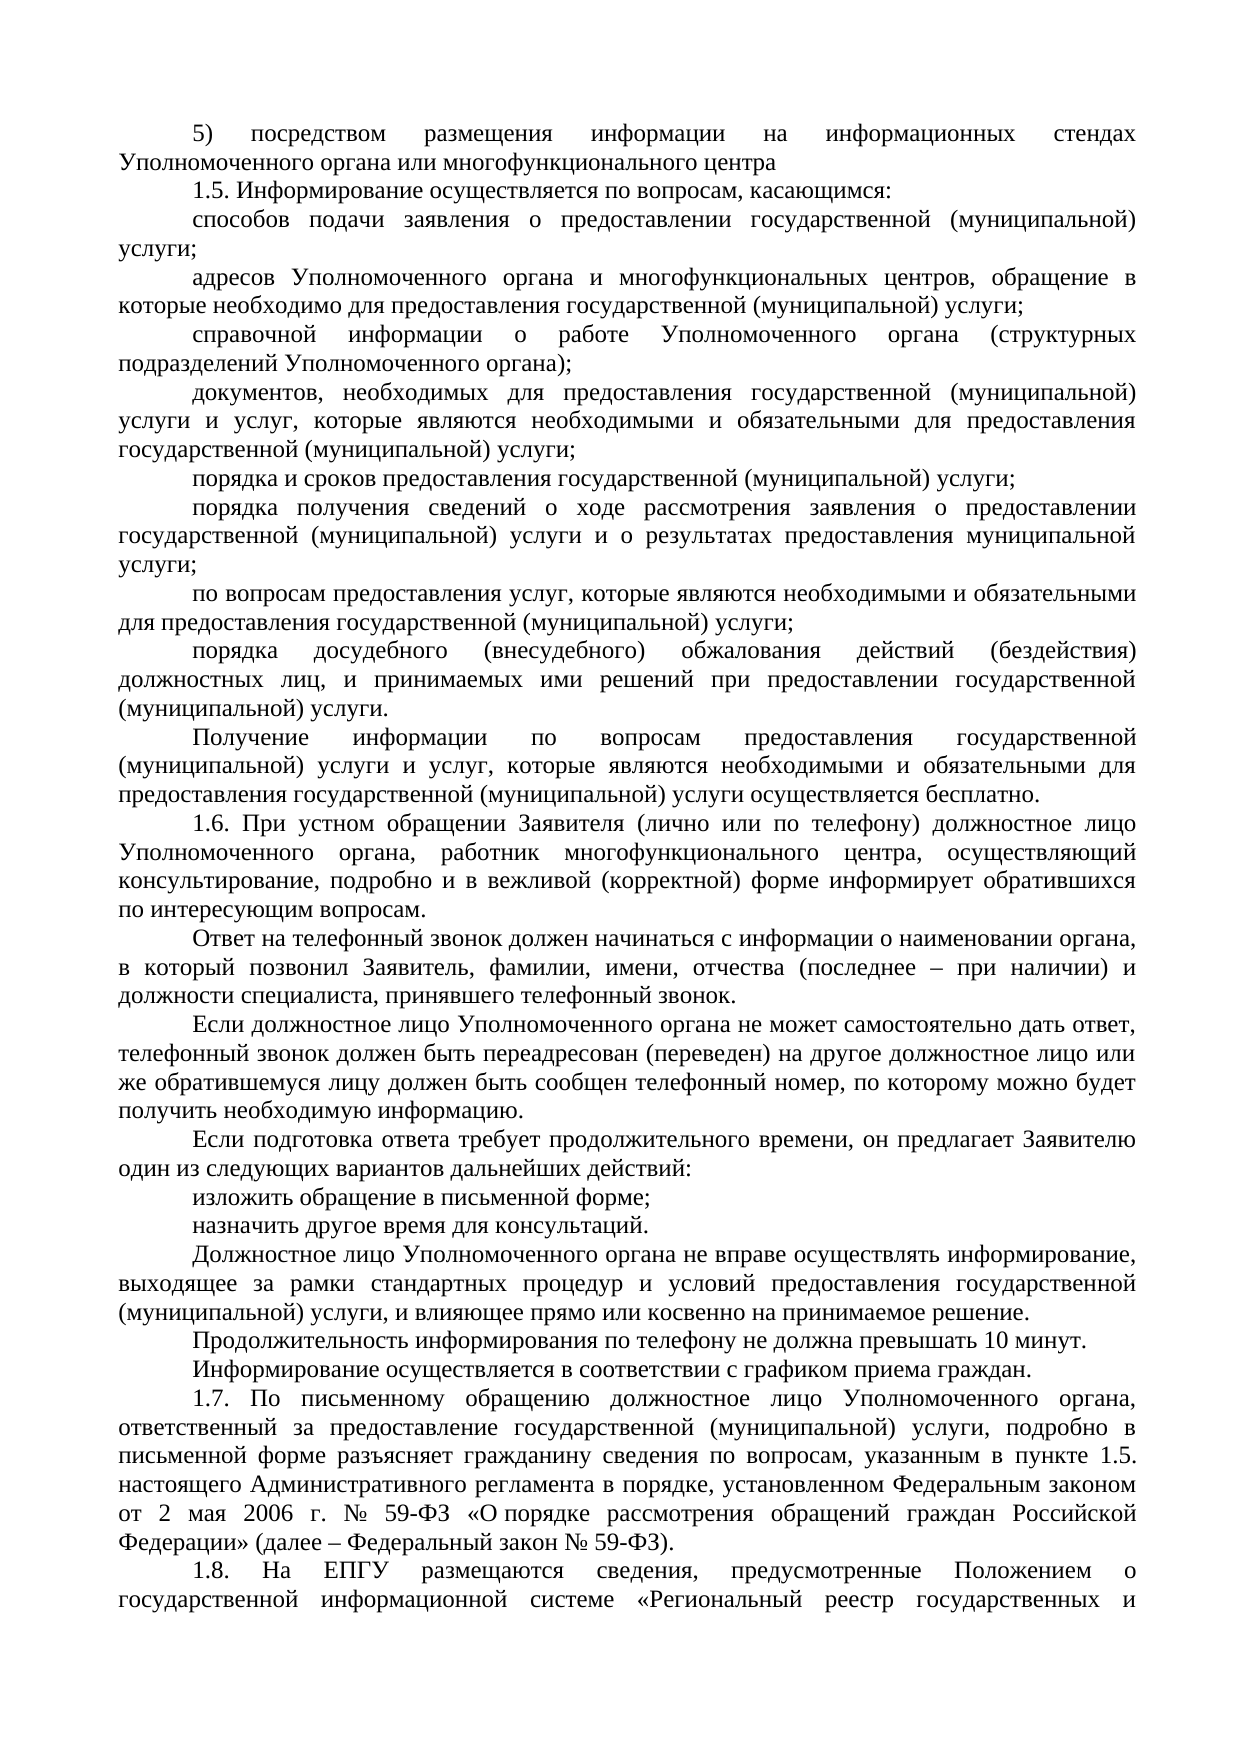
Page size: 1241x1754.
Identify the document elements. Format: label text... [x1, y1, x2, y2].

text 5) посредством размещения информации на информационных стендах Уполномоченного органа или многофункционального центра [118, 118, 1137, 176]
text Информирование осуществляется в соответствии с графиком приема граждан. [118, 1354, 1137, 1383]
text Ответ на телефонный звонок должен начинаться с информации о наименовании органа, в который позвонил Заявитель, фамилии, имени, отчества (последнее – при наличии) и должности специалиста, принявшего телефонный звонок. [118, 923, 1137, 1009]
text назначить другое время для консультаций. [118, 1211, 1137, 1239]
text Продолжительность информирования по телефону не должна превышать 10 минут. [118, 1326, 1137, 1354]
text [118, 1556, 1137, 1613]
text по вопросам предоставления услуг, которые являются необходимыми и обязательными для предоставления государственной (муниципальной) услуги; [118, 578, 1137, 636]
text 1.6. При устном обращении Заявителя (лично или по телефону) должностное лицо Уполномоченного органа, работник многофункционального центра, осуществляющий консультирование, подробно и в вежливой (корректной) форме информирует обратившихся по интересующим вопросам. [118, 808, 1137, 923]
text порядка получения сведений о ходе рассмотрения заявления о предоставлении государственной (муниципальной) услуги и о результатах предоставления муниципальной услуги; [118, 492, 1137, 578]
text изложить обращение в письменной форме; [118, 1182, 1137, 1211]
text Получение информации по вопросам предоставления государственной (муниципальной) услуги и услуг, которые являются необходимыми и обязательными для предоставления государственной (муниципальной) услуги осуществляется бесплатно. [118, 722, 1137, 808]
text 1.5. Информирование осуществляется по вопросам, касающимся: [118, 176, 1137, 204]
text Если подготовка ответа требует продолжительного времени, он предлагает Заявителю один из следующих вариантов дальнейших действий: [118, 1124, 1137, 1182]
text 1.7. По письменному обращению должностное лицо Уполномоченного органа, ответственный за предоставление государственной (муниципальной) услуги, подробно в письменной форме разъясняет гражданину сведения по вопросам, указанным в пункте 1.5. настоящего Административного регламента в порядке, установленном Федеральным законом от 2 мая 2006 г. № 59-ФЗ «О порядке рассмотрения обращений граждан Российской Федерации» (далее – Федеральный закон № 59-ФЗ). [118, 1383, 1137, 1556]
text справочной информации о работе Уполномоченного органа (структурных подразделений Уполномоченного органа); [118, 319, 1137, 377]
text адресов Уполномоченного органа и многофункциональных центров, обращение в которые необходимо для предоставления государственной (муниципальной) услуги; [118, 262, 1137, 319]
text Если должностное лицо Уполномоченного органа не может самостоятельно дать ответ, телефонный звонок должен быть переадресован (переведен) на другое должностное лицо или же обратившемуся лицу должен быть сообщен телефонный номер, по которому можно будет получить необходимую информацию. [118, 1009, 1137, 1124]
text способов подачи заявления о предоставлении государственной (муниципальной) услуги; [118, 204, 1137, 262]
text документов, необходимых для предоставления государственной (муниципальной) услуги и услуг, которые являются необходимыми и обязательными для предоставления государственной (муниципальной) услуги; [118, 377, 1137, 463]
text Должностное лицо Уполномоченного органа не вправе осуществлять информирование, выходящее за рамки стандартных процедур и условий предоставления государственной (муниципальной) услуги, и влияющее прямо или косвенно на принимаемое решение. [118, 1239, 1137, 1326]
text порядка досудебного (внесудебного) обжалования действий (бездействия) должностных лиц, и принимаемых ими решений при предоставлении государственной (муниципальной) услуги. [118, 636, 1137, 722]
text порядка и сроков предоставления государственной (муниципальной) услуги; [118, 463, 1137, 492]
